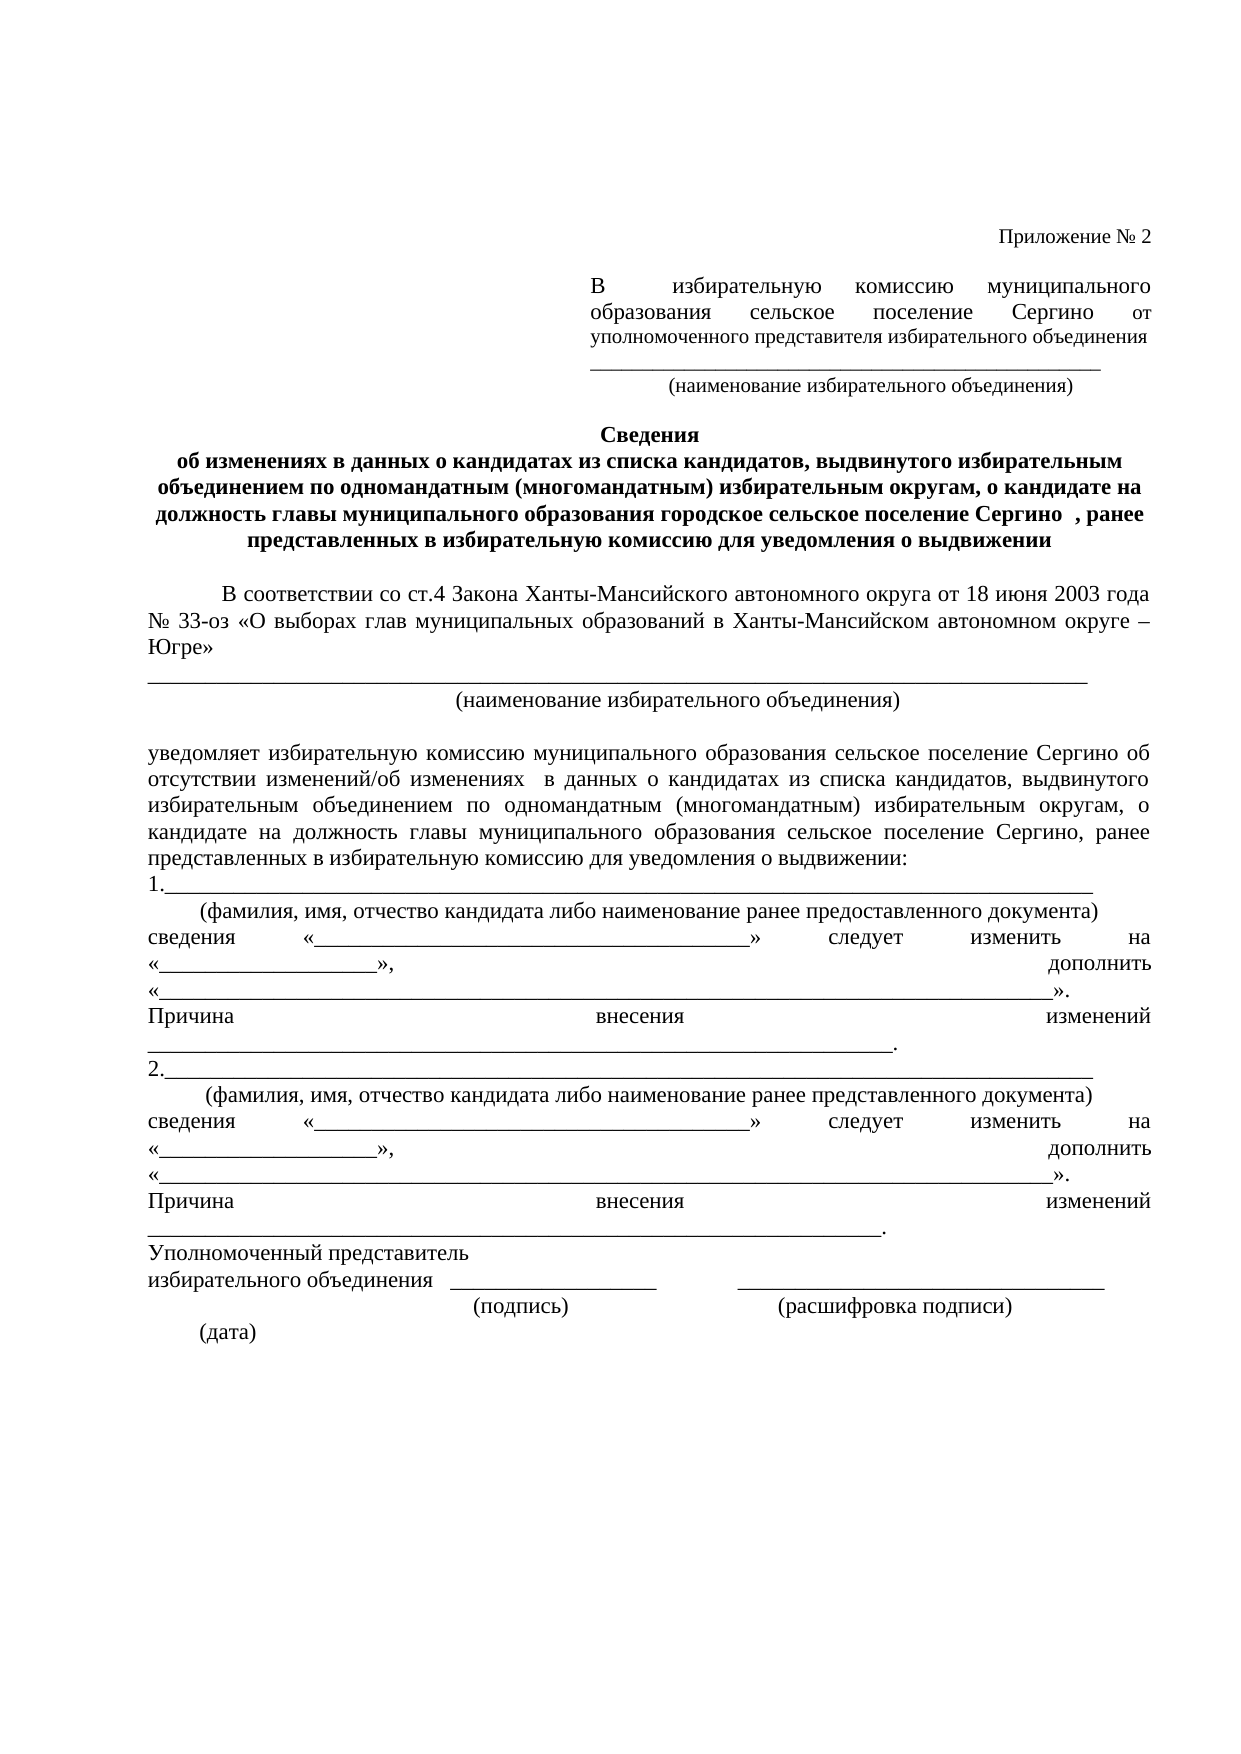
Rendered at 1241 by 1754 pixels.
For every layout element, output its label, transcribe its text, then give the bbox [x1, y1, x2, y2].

text _________________________________________________ [148, 348, 1152, 373]
text уведомляет избирательную комиссию муниципального образования сельское поселение Сергино об отсутствии изменений/об изменениях в данных о кандидатах из списка кандидатов, выдвинутого избирательным объединением по одномандатным (многомандатным) избирательным округам, о кандидате на должность главы муниципального образования сельское поселение Сергино, ранее представленных в избирательную комиссию для уведомления о выдвижении: [148, 739, 1152, 870]
text сведения «______________________________________» следует изменить на «___________________», дополнить «______________________________________________________________________________». [148, 1108, 1152, 1187]
text (фамилия, имя, отчество кандидата либо наименование ранее предоставленного документа) [148, 897, 1152, 923]
text об изменениях в данных о кандидатах из списка кандидатов, выдвинутого избирательным объединением по одномандатным (многомандатным) избирательным округам, о кандидате на должность главы муниципального образования городское сельское поселение Сергино , ранее представленных в избирательную комиссию для уведомления о выдвижении [148, 447, 1152, 552]
text сведения «______________________________________» следует изменить на «___________________», дополнить «______________________________________________________________________________». [148, 923, 1152, 1002]
text (наименование избирательного объединения) [148, 686, 1152, 712]
text Сведения [148, 421, 1152, 447]
text Причина внесения изменений _________________________________________________________________. [148, 1002, 1152, 1055]
text избирательного объединения __________________ ________________________________ (подпись) (расшифровка подписи) [148, 1266, 1152, 1318]
text В соответствии со ст.4 Закона Ханты-Мансийского автономного округа от 18 июня 2003 года № 33-оз «О выборах глав муниципальных образований в Ханты-Мансийском автономном округе – Югре» __________________________________________________________________________________ [148, 581, 1152, 686]
text В избирательную комиссию муниципального образования сельское поселение Сергино от уполномоченного представителя избирательного объединения [590, 272, 1152, 348]
text Причина внесения изменений ________________________________________________________________. [148, 1187, 1152, 1239]
text Приложение № 2 [148, 224, 1152, 248]
text (дата) [148, 1318, 1152, 1345]
text 1._________________________________________________________________________________ [148, 870, 1152, 897]
text Уполномоченный представитель [148, 1239, 1152, 1266]
text (наименование избирательного объединения) [148, 373, 1152, 397]
text 2._________________________________________________________________________________ [148, 1055, 1152, 1081]
text (фамилия, имя, отчество кандидата либо наименование ранее представленного документа) [148, 1081, 1152, 1108]
